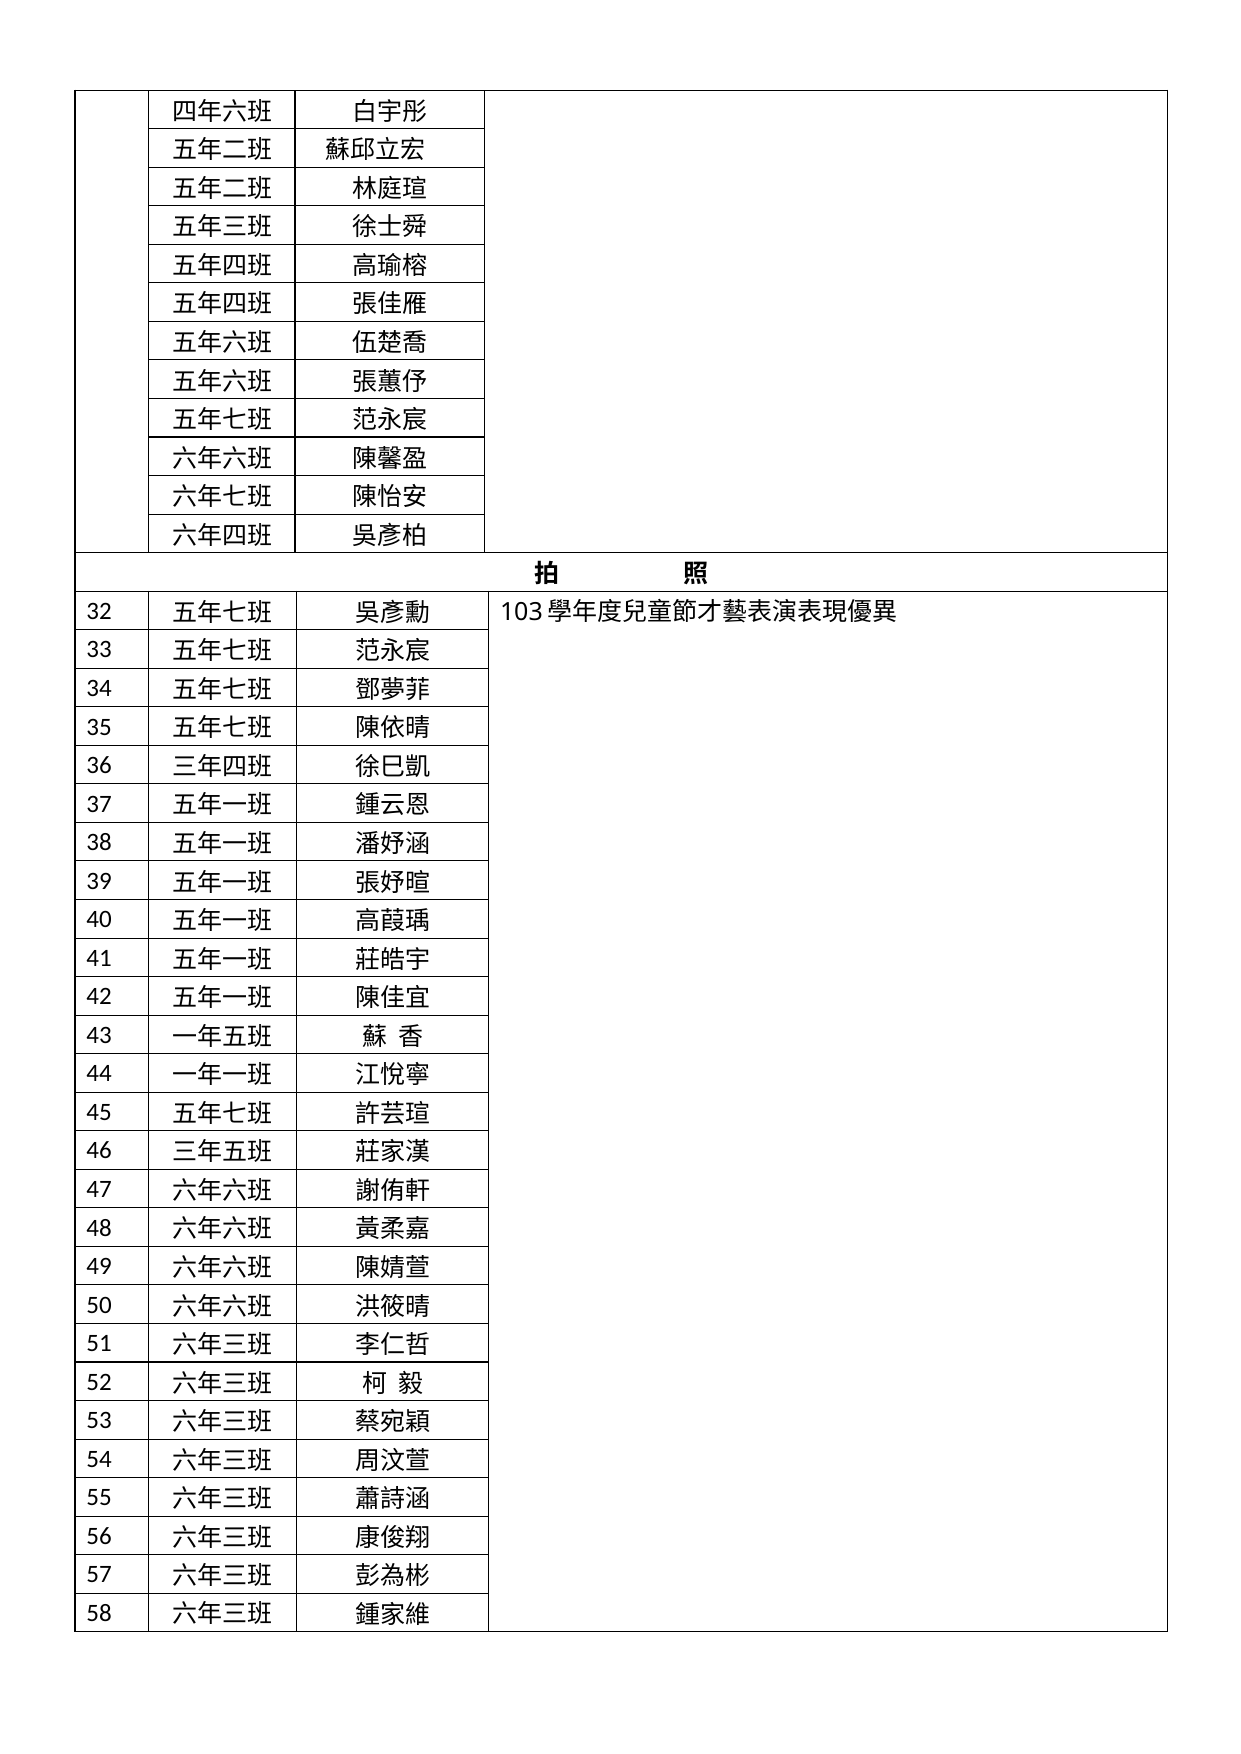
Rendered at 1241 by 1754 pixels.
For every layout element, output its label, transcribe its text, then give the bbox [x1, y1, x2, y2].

table_cell 一年五班 [149, 1016, 296, 1053]
table_cell 六年六班 [149, 1247, 296, 1284]
table_cell 44 [76, 1054, 148, 1092]
table_cell 陳婧萱 [297, 1247, 488, 1284]
table_cell 六年三班 [149, 1517, 296, 1554]
table_cell 張佳雁 [296, 283, 484, 321]
table_cell 58 [76, 1594, 148, 1631]
table_cell 55 [76, 1478, 148, 1516]
table_cell 五年一班 [149, 823, 296, 860]
table_cell 張妤暄 [297, 861, 488, 899]
table_cell 拍 照 [76, 553, 1167, 591]
table_cell 洪筱晴 [297, 1285, 488, 1323]
table_cell 陳依晴 [297, 707, 488, 745]
table_cell 伍楚喬 [296, 322, 484, 359]
table_cell 40 [76, 900, 148, 937]
table_cell 陳馨盈 [296, 438, 484, 475]
table_cell 六年六班 [149, 1208, 296, 1246]
table_cell 六年三班 [149, 1401, 296, 1438]
table_cell 許芸瑄 [297, 1093, 488, 1130]
table_cell 46 [76, 1131, 148, 1169]
table_cell 蕭詩涵 [297, 1478, 488, 1516]
table_cell 47 [76, 1170, 148, 1207]
table_cell 莊皓宇 [297, 939, 488, 976]
table_cell 蔡宛穎 [297, 1401, 488, 1438]
table_cell 42 [76, 977, 148, 1014]
table_cell 50 [76, 1285, 148, 1323]
table_cell 范永宸 [297, 630, 488, 668]
table_cell 五年一班 [149, 900, 296, 937]
table_cell 五年一班 [149, 784, 296, 822]
table_cell 三年四班 [149, 746, 296, 783]
table_cell 蘇邱立宏 [296, 129, 484, 167]
table_cell 五年一班 [149, 861, 296, 899]
table_cell 54 [76, 1440, 148, 1477]
table_cell 33 [76, 630, 148, 668]
table_cell 四年六班 [149, 91, 294, 128]
table_cell 高葭瑀 [297, 900, 488, 937]
table_cell 五年七班 [149, 1093, 296, 1130]
table_cell 彭為彬 [297, 1555, 488, 1593]
table_cell 56 [76, 1517, 148, 1554]
table_cell 莊家漢 [297, 1131, 488, 1169]
table_cell 謝侑軒 [297, 1170, 488, 1207]
table_cell 陳怡安 [296, 476, 484, 513]
table_cell 45 [76, 1093, 148, 1130]
table_cell 37 [76, 784, 148, 822]
table_cell 六年四班 [149, 515, 294, 552]
table_cell 柯 毅 [297, 1363, 488, 1400]
table_cell 六年六班 [149, 1285, 296, 1323]
table_cell 六年三班 [149, 1324, 296, 1361]
table_cell 53 [76, 1401, 148, 1438]
table_cell 徐士舜 [296, 206, 484, 244]
table_cell 六年三班 [149, 1363, 296, 1400]
table_cell 49 [76, 1247, 148, 1284]
table_cell 蘇 香 [297, 1016, 488, 1053]
table_cell 陳佳宜 [297, 977, 488, 1014]
table_cell 五年七班 [149, 669, 296, 706]
table_cell 五年七班 [149, 592, 296, 629]
table_cell 五年六班 [149, 360, 294, 398]
table_cell 48 [76, 1208, 148, 1246]
table_cell 32 [76, 592, 148, 629]
table_cell 五年一班 [149, 977, 296, 1014]
table_cell 34 [76, 669, 148, 706]
table_cell 吳彥勳 [297, 592, 488, 629]
table_cell 鄧夢菲 [297, 669, 488, 706]
table_cell 五年四班 [149, 245, 294, 282]
table_cell 51 [76, 1324, 148, 1361]
table_cell 五年三班 [149, 206, 294, 244]
table_cell 五年七班 [149, 707, 296, 745]
table_cell 林庭瑄 [296, 168, 484, 205]
table_cell 康俊翔 [297, 1517, 488, 1554]
table_cell 五年二班 [149, 168, 294, 205]
table_cell 一年一班 [149, 1054, 296, 1092]
table_cell 李仁哲 [297, 1324, 488, 1361]
table_cell 張蕙伃 [296, 360, 484, 398]
table_cell 吳彥柏 [296, 515, 484, 552]
table_cell 鍾云恩 [297, 784, 488, 822]
table_cell 白宇彤 [296, 91, 484, 128]
table_cell 六年六班 [149, 438, 294, 475]
table_cell 鍾家維 [297, 1594, 488, 1631]
table_cell 五年六班 [149, 322, 294, 359]
table_cell 36 [76, 746, 148, 783]
table_cell 六年三班 [149, 1594, 296, 1631]
table_cell 三年五班 [149, 1131, 296, 1169]
table_cell 38 [76, 823, 148, 860]
table_cell 五年七班 [149, 630, 296, 668]
table_cell 五年七班 [149, 399, 294, 436]
table_cell 江悅寧 [297, 1054, 488, 1092]
table_cell 范永宸 [296, 399, 484, 436]
table_cell 57 [76, 1555, 148, 1593]
table_cell 52 [76, 1363, 148, 1400]
table_cell 41 [76, 939, 148, 976]
table_cell 高瑜榕 [296, 245, 484, 282]
table_cell 五年一班 [149, 939, 296, 976]
table_cell 六年六班 [149, 1170, 296, 1207]
table_cell 黃柔嘉 [297, 1208, 488, 1246]
table_cell 潘妤涵 [297, 823, 488, 860]
table_cell 周汶萱 [297, 1440, 488, 1477]
table_cell 六年三班 [149, 1440, 296, 1477]
table_cell 43 [76, 1016, 148, 1053]
table_cell 六年三班 [149, 1478, 296, 1516]
table_cell 五年二班 [149, 129, 294, 167]
table_cell 六年三班 [149, 1555, 296, 1593]
table_cell 35 [76, 707, 148, 745]
table_cell 五年四班 [149, 283, 294, 321]
table_cell 39 [76, 861, 148, 899]
table_cell 六年七班 [149, 476, 294, 513]
table_cell 103學年度兒童節才藝表演表現優異 [489, 592, 1167, 1631]
table_cell 徐巳凱 [297, 746, 488, 783]
